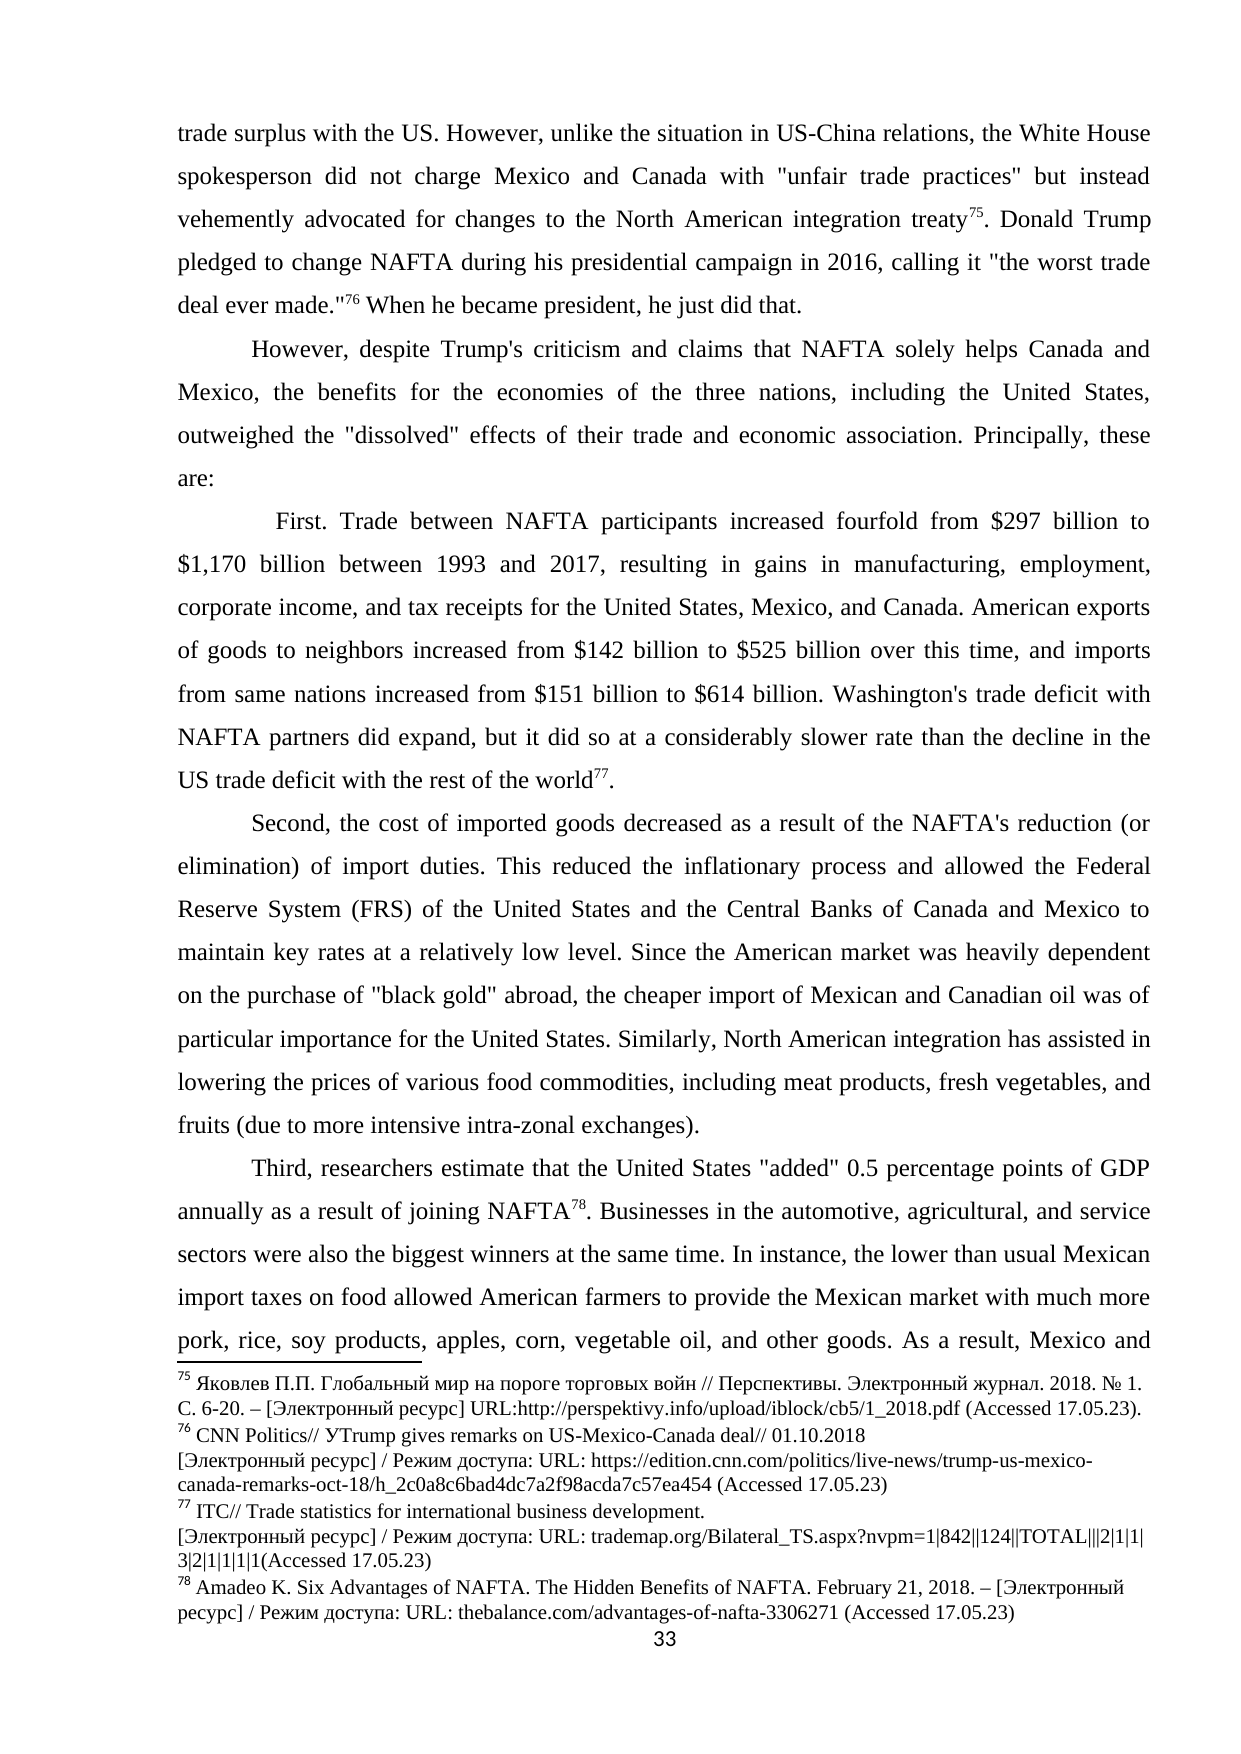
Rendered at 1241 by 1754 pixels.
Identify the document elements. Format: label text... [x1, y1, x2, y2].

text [177, 1153, 1152, 1354]
text First. Trade between NAFTA participants increased fourfold from $297 billion to $1,170 billion between 1993 and 2017, resulting in gains in manufacturing, employment, corporate income, and tax receipts for the United States, Mexico, and Canada. American exports of goods to neighbors increased from $142 billion to $525 billion over this time, and imports from same nations increased from $151 billion to $614 billion. Washington's trade deficit with NAFTA partners did expand, but it did so at a considerably slower rate than the decline in the US trade deficit with the rest of the world. [177, 506, 1152, 794]
text Second, the cost of imported goods decreased as a result of the NAFTA's reduction (or elimination) of import duties. This reduced the inflationary process and allowed the Federal Reserve System (FRS) of the United States and the Central Banks of Canada and Mexico to maintain key rates at a relatively low level. Since the American market was heavily dependent on the purchase of "black gold" abroad, the cheaper import of Mexican and Canadian oil was of particular importance for the United States. Similarly, North American integration has assisted in lowering the prices of various food commodities, including meat products, fresh vegetables, and fruits (due to more intensive intra-zonal exchanges). [177, 808, 1152, 1139]
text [177, 118, 1152, 319]
text However, despite Trump's criticism and claims that NAFTA solely helps Canada and Mexico, the benefits for the economies of the three nations, including the United States, outweighed the "dissolved" effects of their trade and economic association. Principally, these are: [177, 334, 1152, 492]
